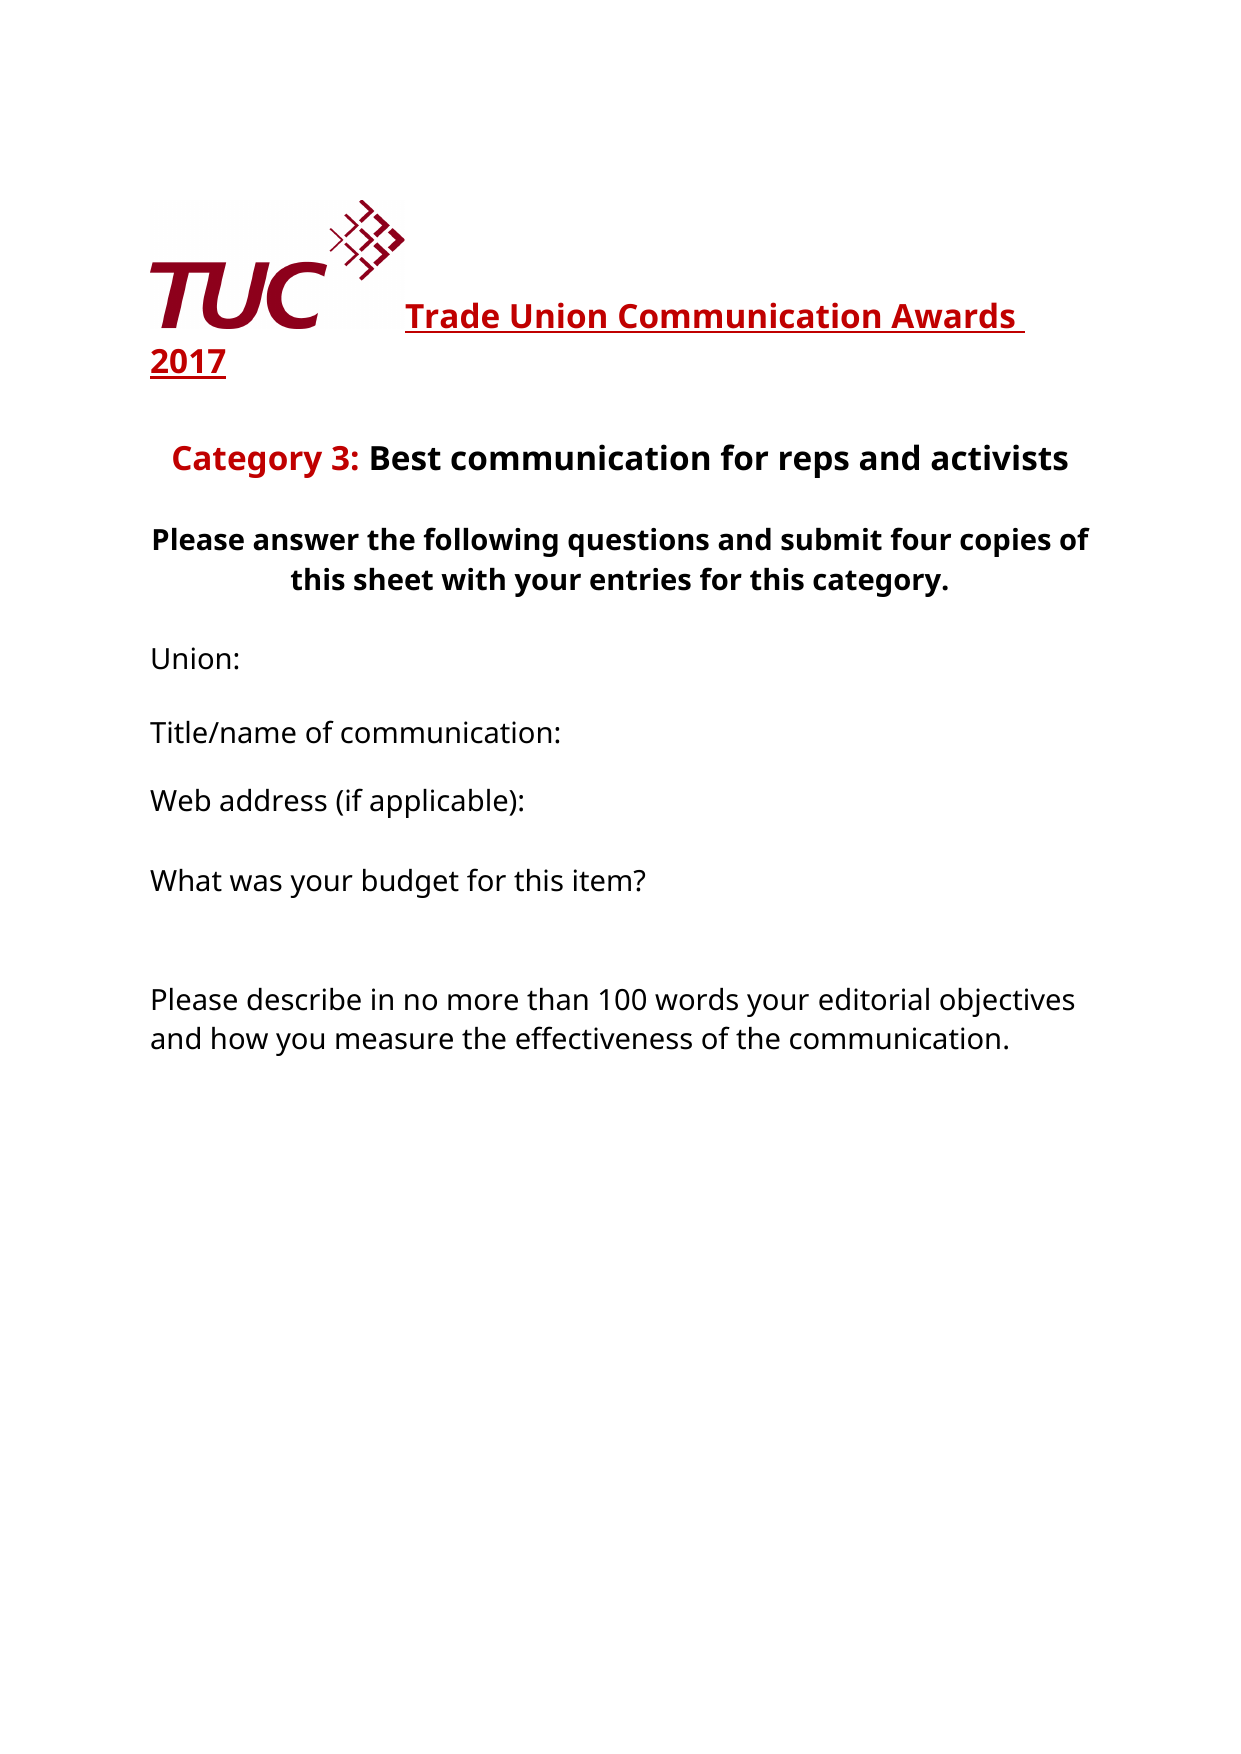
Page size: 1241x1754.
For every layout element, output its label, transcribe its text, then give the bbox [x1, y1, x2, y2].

subtitle Category 3: Best communication for reps and activists [150, 434, 1090, 480]
text Please answer the following questions and submit four copies of this sheet with your entries for this category. [150, 519, 1090, 599]
text What was your budget for this item? [150, 860, 1090, 899]
text Web address (if applicable): [150, 780, 1090, 820]
text Union: [150, 638, 1090, 678]
picture [150, 200, 405, 329]
text Please describe in no more than 100 words your editorial objectives and how you measure the effectiveness of the communication. [150, 979, 1090, 1058]
subtitle Trade Union Communication Awards 2017 [150, 200, 1090, 383]
text Title/name of communication: [150, 712, 1090, 752]
